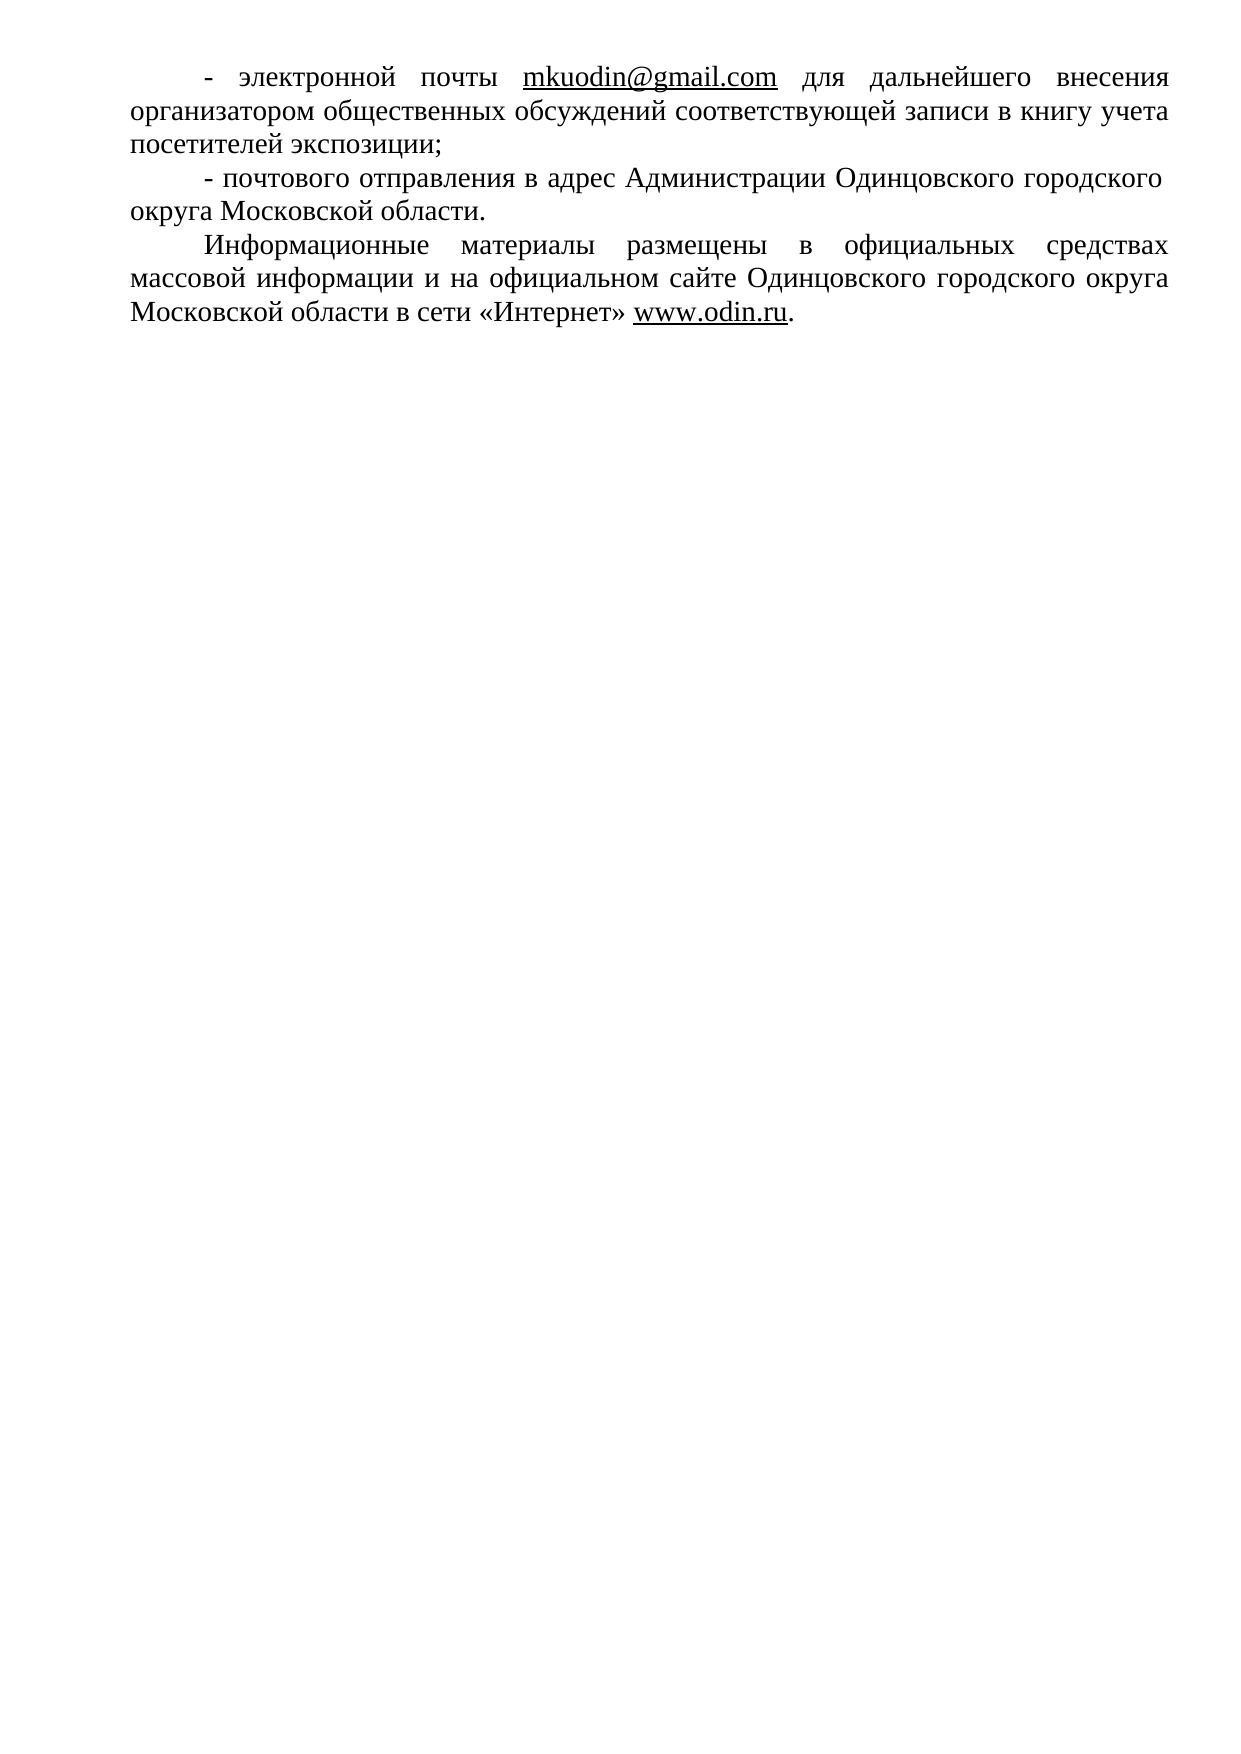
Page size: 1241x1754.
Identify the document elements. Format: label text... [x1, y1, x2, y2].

text Информационные материалы размещены в официальных средствах массовой информации и на официальном сайте Одинцовского городского округа Московской области в сети «Интернет» www.odin.ru. [130, 227, 1169, 327]
text - почтового отправления в адрес Администрации Одинцовского городского округа Московской области. [130, 160, 1163, 227]
text - электронной почты mkuodin@gmail.com для дальнейшего внесения организатором общественных обсуждений соответствующей записи в книгу учета посетителей экспозиции; [130, 59, 1169, 160]
